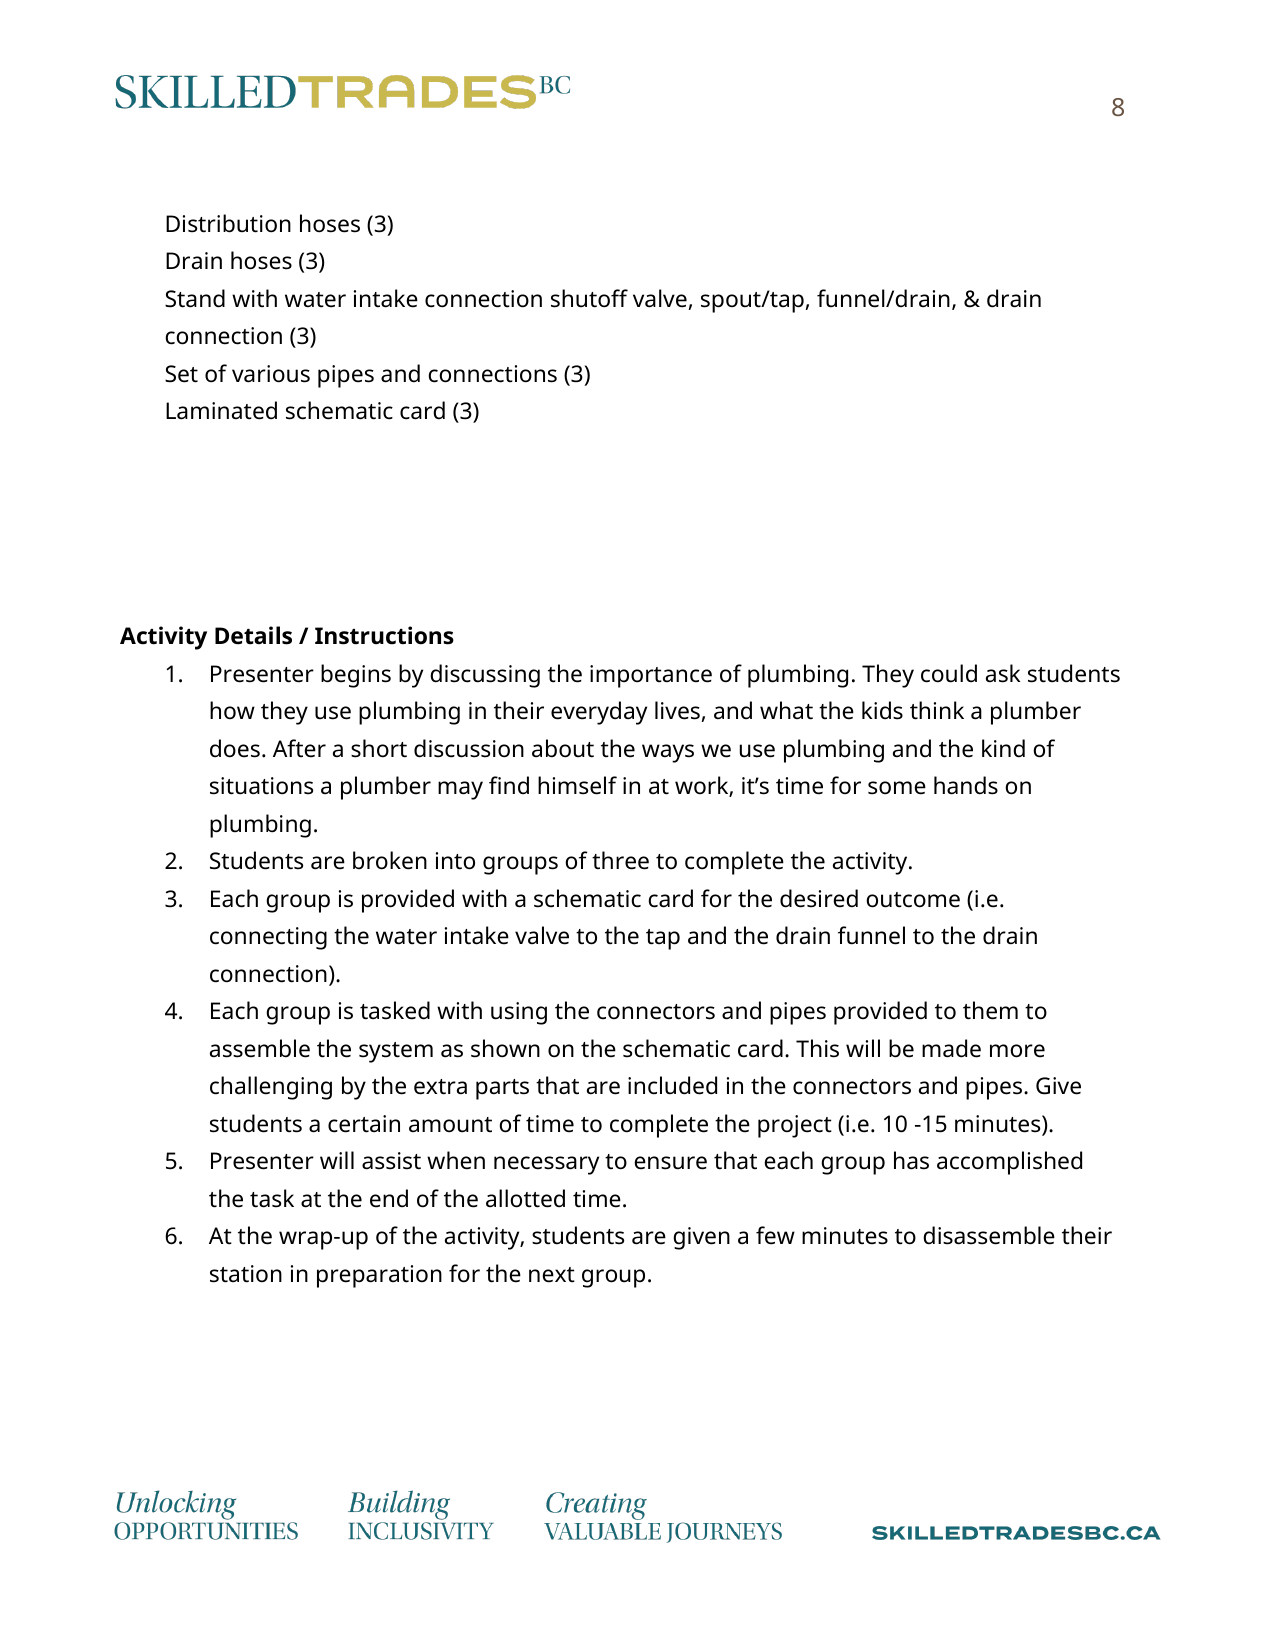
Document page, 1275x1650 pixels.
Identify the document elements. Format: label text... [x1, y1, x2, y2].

picture [0, 1416, 1275, 1642]
text Stand with water intake connection shutoff valve, spout/tap, funnel/drain, & drain connection (3) [164, 283, 1125, 351]
text 5. Presenter will assist when necessary to ensure that each group has accomplished the task at the end of the allotted time. [164, 1145, 1125, 1214]
picture [0, 0, 1275, 150]
text Activity Details / Instructions [120, 620, 1125, 651]
text Distribution hoses (3) [164, 208, 1125, 239]
text 4. Each group is tasked with using the connectors and pipes provided to them to assemble the system as shown on the schematic card. This will be made more challenging by the extra parts that are included in the connectors and pipes. Give students a certain amount of time to complete the project (i.e. 10 -15 minutes). [164, 995, 1125, 1139]
text Drain hoses (3) [164, 245, 1125, 276]
text Laminated schematic card (3) [164, 395, 1125, 426]
text 2. Students are broken into groups of three to complete the activity. [164, 845, 1125, 876]
text 3. Each group is provided with a schematic card for the desired outcome (i.e. connecting the water intake valve to the tap and the drain funnel to the drain connection). [164, 883, 1125, 989]
text 6. At the wrap-up of the activity, students are given a few minutes to disassemble their station in preparation for the next group. [164, 1220, 1125, 1289]
text 1. Presenter begins by discussing the importance of plumbing. They could ask students how they use plumbing in their everyday lives, and what the kids think a plumber does. After a short discussion about the ways we use plumbing and the kind of situations a plumber may find himself in at work, it’s time for some hands on plumbing. [164, 658, 1125, 839]
text Set of various pipes and connections (3) [164, 358, 1125, 389]
